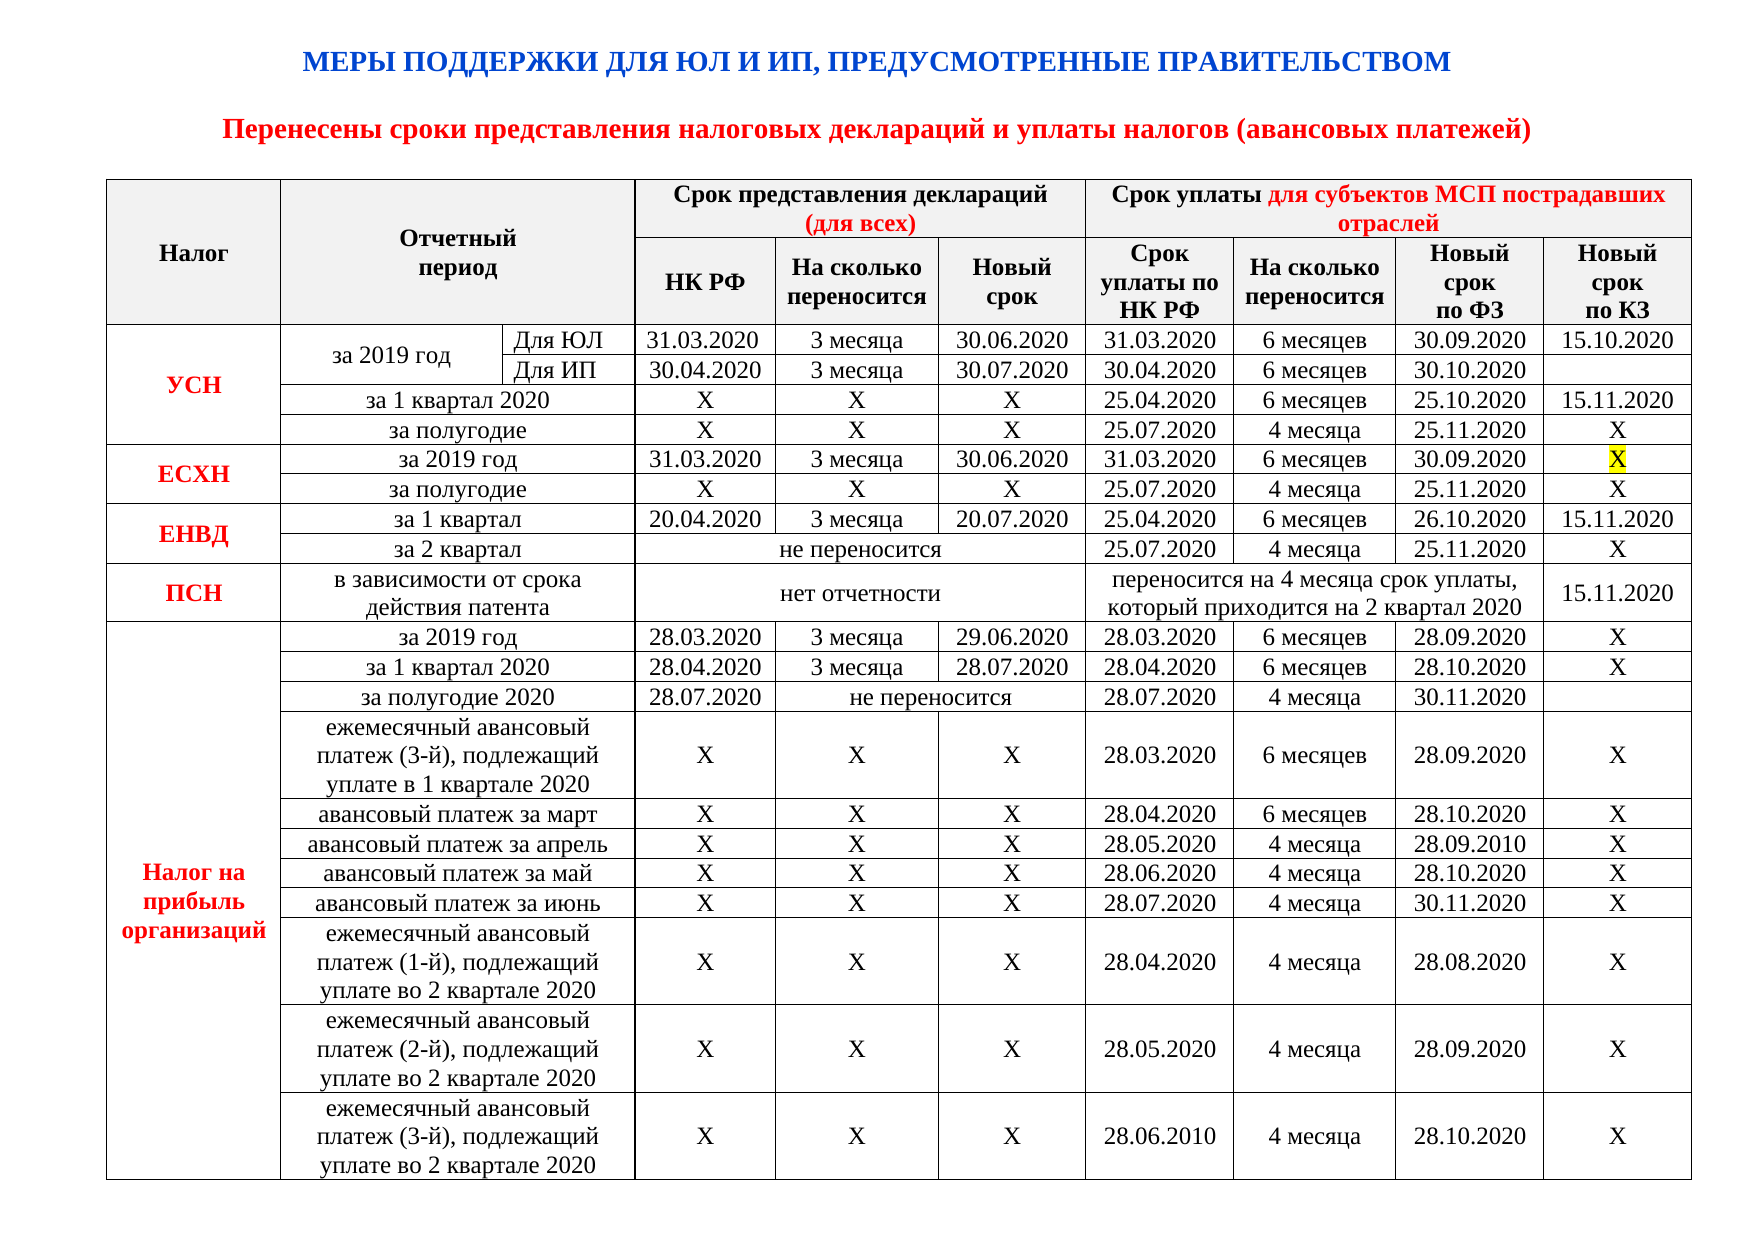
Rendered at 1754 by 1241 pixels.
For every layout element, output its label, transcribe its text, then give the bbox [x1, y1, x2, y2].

table_cell 28.10.2020 [1396, 859, 1543, 887]
table_cell 3 месяца [776, 652, 938, 681]
table_cell ПСН [107, 564, 280, 621]
table_cell за 1 квартал 2020 [281, 385, 634, 414]
table_cell Х [636, 1005, 775, 1092]
table_cell 28.09.2020 [1396, 1005, 1543, 1092]
table_cell 28.04.2020 [636, 652, 775, 681]
table_cell Х [1544, 1093, 1691, 1179]
table_cell 6 месяцев [1234, 325, 1395, 354]
table_cell 28.06.2010 [1086, 1093, 1233, 1179]
text Перенесены сроки представления налоговых деклараций и уплаты налогов (авансовых платежей) [118, 111, 1636, 145]
table_cell 6 месяцев [1234, 355, 1395, 384]
table_cell Х [776, 385, 938, 414]
table_cell 30.10.2020 [1396, 355, 1543, 384]
table_cell авансовый платеж за март [281, 799, 634, 828]
table_cell 3 месяца [776, 355, 938, 384]
table_cell Х [636, 474, 775, 503]
table_cell 28.09.2020 [1396, 622, 1543, 651]
table_cell Х [1544, 1005, 1691, 1092]
table_cell Х [939, 859, 1085, 887]
table_cell Х [776, 712, 938, 798]
table_cell Х [939, 799, 1085, 828]
table_cell 6 месяцев [1234, 712, 1395, 798]
table_cell 28.08.2020 [1396, 918, 1543, 1004]
table_cell Х [776, 474, 938, 503]
table_cell 29.06.2020 [939, 622, 1085, 651]
table_cell 15.11.2020 [1544, 385, 1691, 414]
table_cell Х [776, 888, 938, 917]
table_cell 30.11.2020 [1396, 888, 1543, 917]
table_cell Х [636, 799, 775, 828]
table_cell Х [939, 474, 1085, 503]
table_cell за полугодие [281, 474, 634, 503]
table_header Отчетный период [281, 180, 634, 324]
table_cell 4 месяца [1234, 682, 1395, 711]
table_cell Х [776, 859, 938, 887]
table_cell 6 месяцев [1234, 652, 1395, 681]
table_cell 28.04.2020 [1086, 799, 1233, 828]
table_header Налог [107, 180, 280, 324]
table_cell Х [776, 829, 938, 857]
table_cell авансовый платеж за май [281, 859, 634, 887]
table_cell 28.07.2020 [636, 682, 775, 711]
table_cell 28.07.2020 [939, 652, 1085, 681]
table_cell Х [939, 415, 1085, 443]
table_cell 25.10.2020 [1396, 385, 1543, 414]
table_cell ЕСХН [107, 445, 280, 503]
table_cell 3 месяца [776, 325, 938, 354]
table_cell Срок уплаты по НК РФ [1086, 238, 1233, 324]
table_cell Х [1544, 799, 1691, 828]
table_cell за 2019 год [281, 445, 634, 473]
table_cell 30.04.2020 [1086, 355, 1233, 384]
table_cell Новый срок по КЗ [1544, 238, 1691, 324]
table_cell 4 месяца [1234, 534, 1395, 563]
table_cell 15.11.2020 [1544, 504, 1691, 533]
table_cell 28.03.2020 [636, 622, 775, 651]
table_cell 4 месяца [1234, 859, 1395, 887]
table_cell Х [939, 829, 1085, 857]
table_cell 4 месяца [1234, 1093, 1395, 1179]
table_cell 4 месяца [1234, 918, 1395, 1004]
table_cell за 2019 год [281, 325, 502, 384]
table_header Срок уплаты для субъектов МСП пострадавших отраслей [1086, 180, 1691, 237]
table_cell [1544, 355, 1691, 384]
table_cell 6 месяцев [1234, 385, 1395, 414]
table_cell УСН [107, 325, 280, 443]
table_cell 25.11.2020 [1396, 534, 1543, 563]
table_cell ежемесячный авансовый платеж (2-й), подлежащий уплате во 2 квартале 2020 [281, 1005, 634, 1092]
table_cell Х [939, 1005, 1085, 1092]
table_cell Х [1544, 622, 1691, 651]
table_cell 31.03.2020 [636, 445, 775, 473]
table_cell Х [1544, 415, 1691, 443]
table_cell 28.10.2020 [1396, 652, 1543, 681]
table_cell 3 месяца [776, 504, 938, 533]
table_cell Х [636, 859, 775, 887]
table_cell за 2 квартал [281, 534, 634, 563]
table_cell 28.04.2020 [1086, 918, 1233, 1004]
table_cell Х [636, 918, 775, 1004]
table_cell 20.07.2020 [939, 504, 1085, 533]
table_cell 4 месяца [1234, 474, 1395, 503]
table_cell не переносится [636, 534, 1085, 563]
table_cell 30.06.2020 [939, 445, 1085, 473]
table_cell 28.05.2020 [1086, 829, 1233, 857]
table_cell 28.04.2020 [1086, 652, 1233, 681]
table_cell переносится на 4 месяца срок уплаты, который приходится на 2 квартал 2020 [1086, 564, 1543, 621]
table_cell Новый срок [939, 238, 1085, 324]
table_cell 30.11.2020 [1396, 682, 1543, 711]
table_cell 28.09.2010 [1396, 829, 1543, 857]
table_cell 28.09.2020 [1396, 712, 1543, 798]
table_cell Х [776, 799, 938, 828]
table_cell 4 месяца [1234, 1005, 1395, 1092]
table_cell 6 месяцев [1234, 445, 1395, 473]
table_cell 25.11.2020 [1396, 474, 1543, 503]
table_cell 4 месяца [1234, 829, 1395, 857]
table_cell 30.09.2020 [1396, 325, 1543, 354]
table_cell Х [1544, 888, 1691, 917]
table_cell за 1 квартал 2020 [281, 652, 634, 681]
table_cell 28.07.2020 [1086, 682, 1233, 711]
table_cell ежемесячный авансовый платеж (3-й), подлежащий уплате во 2 квартале 2020 [281, 1093, 634, 1179]
table_cell 28.07.2020 [1086, 888, 1233, 917]
table_cell Х [939, 712, 1085, 798]
table_cell Х [636, 829, 775, 857]
table_cell 31.03.2020 [1086, 445, 1233, 473]
text МЕРЫ ПОДДЕРЖКИ ДЛЯ ЮЛ И ИП, ПРЕДУСМОТРЕННЫЕ ПРАВИТЕЛЬСТВОМ [118, 44, 1636, 78]
table_cell авансовый платеж за апрель [281, 829, 634, 857]
table_cell 4 месяца [1234, 415, 1395, 443]
table_header Срок представления деклараций (для всех) [636, 180, 1085, 237]
table_cell Х [1544, 445, 1609, 473]
table_cell На сколько переносится [776, 238, 938, 324]
table_cell 25.04.2020 [1086, 385, 1233, 414]
table_cell Х [1544, 474, 1691, 503]
table_cell 30.04.2020 [636, 355, 775, 384]
table_cell 28.06.2020 [1086, 859, 1233, 887]
table_cell 15.11.2020 [1544, 564, 1691, 621]
table_cell Х [1544, 918, 1691, 1004]
table_cell Х [939, 385, 1085, 414]
table_cell Х [776, 1093, 938, 1179]
table_cell Х [776, 918, 938, 1004]
table_cell Новый срок по ФЗ [1396, 238, 1543, 324]
table_cell На сколько переносится [1234, 238, 1395, 324]
table_cell 6 месяцев [1234, 622, 1395, 651]
table_cell Для ИП [503, 355, 634, 384]
table_cell 28.05.2020 [1086, 1005, 1233, 1092]
table_cell 25.07.2020 [1086, 415, 1233, 443]
table_cell НК РФ [636, 238, 775, 324]
table_cell Х [1544, 712, 1691, 798]
table_cell Х [1626, 445, 1691, 473]
table_cell 28.03.2020 [1086, 622, 1233, 651]
table_cell авансовый платеж за июнь [281, 888, 634, 917]
table_cell нет отчетности [636, 564, 1085, 621]
table_cell 4 месяца [1234, 888, 1395, 917]
table_cell Х [939, 888, 1085, 917]
table_cell Х [776, 1005, 938, 1092]
table_cell за полугодие 2020 [281, 682, 634, 711]
table_cell Х [1544, 829, 1691, 857]
table_cell Х [776, 415, 938, 443]
table_cell Х [636, 1093, 775, 1179]
table_cell 28.10.2020 [1396, 799, 1543, 828]
table_cell 15.10.2020 [1544, 325, 1691, 354]
table_cell не переносится [776, 682, 1085, 711]
table_cell ежемесячный авансовый платеж (1-й), подлежащий уплате во 2 квартале 2020 [281, 918, 634, 1004]
table_cell Х [636, 385, 775, 414]
table_cell в зависимости от срока действия патента [281, 564, 634, 621]
table_cell [1544, 682, 1691, 711]
table_cell 25.11.2020 [1396, 415, 1543, 443]
table_cell Х [636, 888, 775, 917]
table_cell Х [939, 918, 1085, 1004]
table_cell 30.09.2020 [1396, 445, 1543, 473]
table_cell Х [1544, 534, 1691, 563]
table_cell за 2019 год [281, 622, 634, 651]
table_cell Х [1544, 652, 1691, 681]
table_cell 3 месяца [776, 622, 938, 651]
table_cell 30.06.2020 [939, 325, 1085, 354]
table_cell Х [636, 712, 775, 798]
table_cell 31.03.2020 [1086, 325, 1233, 354]
table_cell Х [1544, 859, 1691, 887]
table_cell 25.07.2020 [1086, 474, 1233, 503]
table_cell ЕНВД [107, 504, 280, 563]
table_cell Х [939, 1093, 1085, 1179]
table_cell 26.10.2020 [1396, 504, 1543, 533]
table_cell 6 месяцев [1234, 504, 1395, 533]
table_cell Х [636, 415, 775, 443]
table_cell Для ЮЛ [503, 325, 634, 354]
table_cell 30.07.2020 [939, 355, 1085, 384]
table_cell 25.07.2020 [1086, 534, 1233, 563]
table_cell 28.10.2020 [1396, 1093, 1543, 1179]
table_cell 6 месяцев [1234, 799, 1395, 828]
table_cell Налог на прибыль организаций [107, 622, 280, 1179]
table_cell 28.03.2020 [1086, 712, 1233, 798]
table_cell 20.04.2020 [636, 504, 775, 533]
table_cell 25.04.2020 [1086, 504, 1233, 533]
table_cell ежемесячный авансовый платеж (3-й), подлежащий уплате в 1 квартале 2020 [281, 712, 634, 798]
table_cell за полугодие [281, 415, 634, 443]
table_cell 31.03.2020 [636, 325, 775, 354]
table_cell 3 месяца [776, 445, 938, 473]
table_cell за 1 квартал [281, 504, 634, 533]
